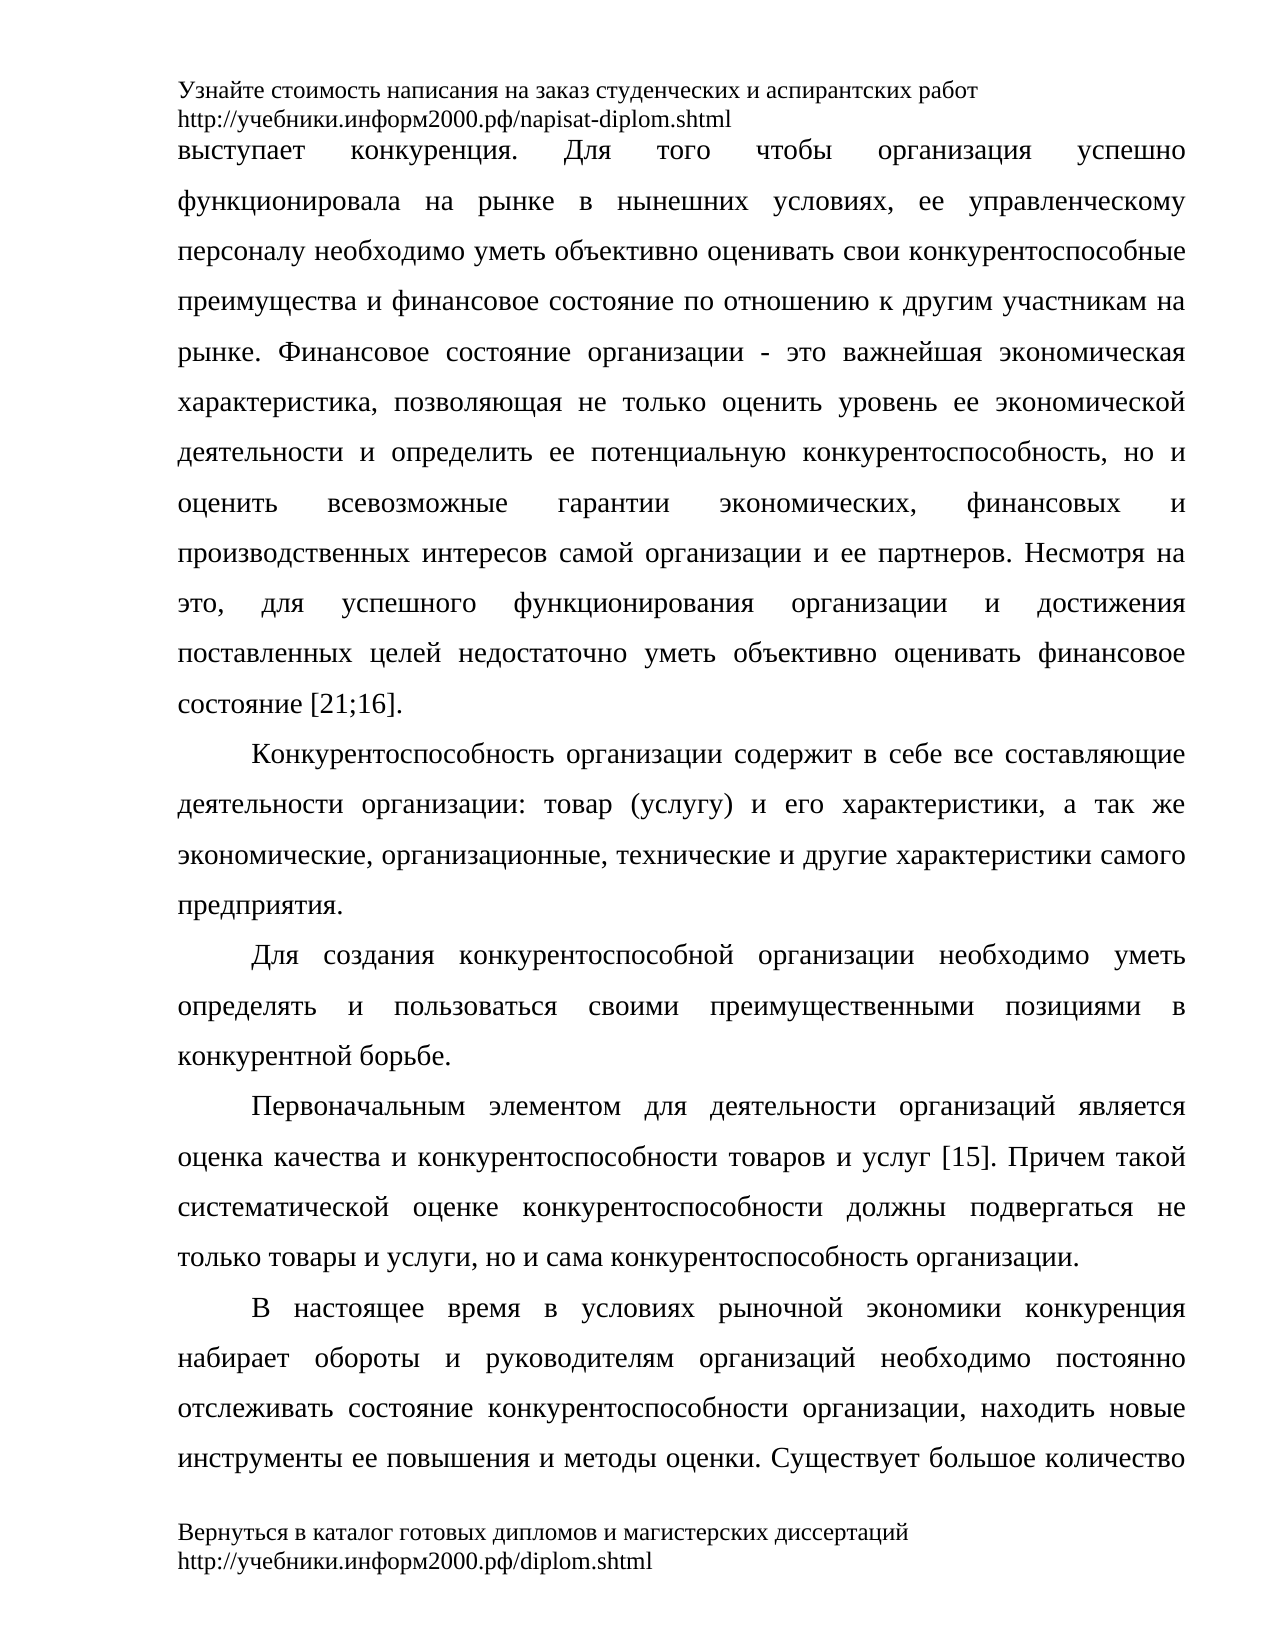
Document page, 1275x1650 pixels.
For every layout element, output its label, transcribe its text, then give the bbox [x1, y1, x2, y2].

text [177, 1290, 1186, 1474]
text Для создания конкурентоспособной организации необходимо уметь определять и пользоваться своими преимущественными позициями в конкурентной борьбе. [177, 937, 1186, 1072]
text Конкурентоспособность организации содержит в себе все составляющие деятельности организации: товар (услугу) и его характеристики, а так же экономические, организационные, технические и другие характеристики самого предприятия. [177, 736, 1186, 921]
text Первоначальным элементом для деятельности организаций является оценка качества и конкурентоспособности товаров и услуг [15]. Причем такой систематической оценке конкурентоспособности должны подвергаться не только товары и услуги, но и сама конкурентоспособность организации. [177, 1088, 1186, 1273]
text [177, 132, 1186, 719]
